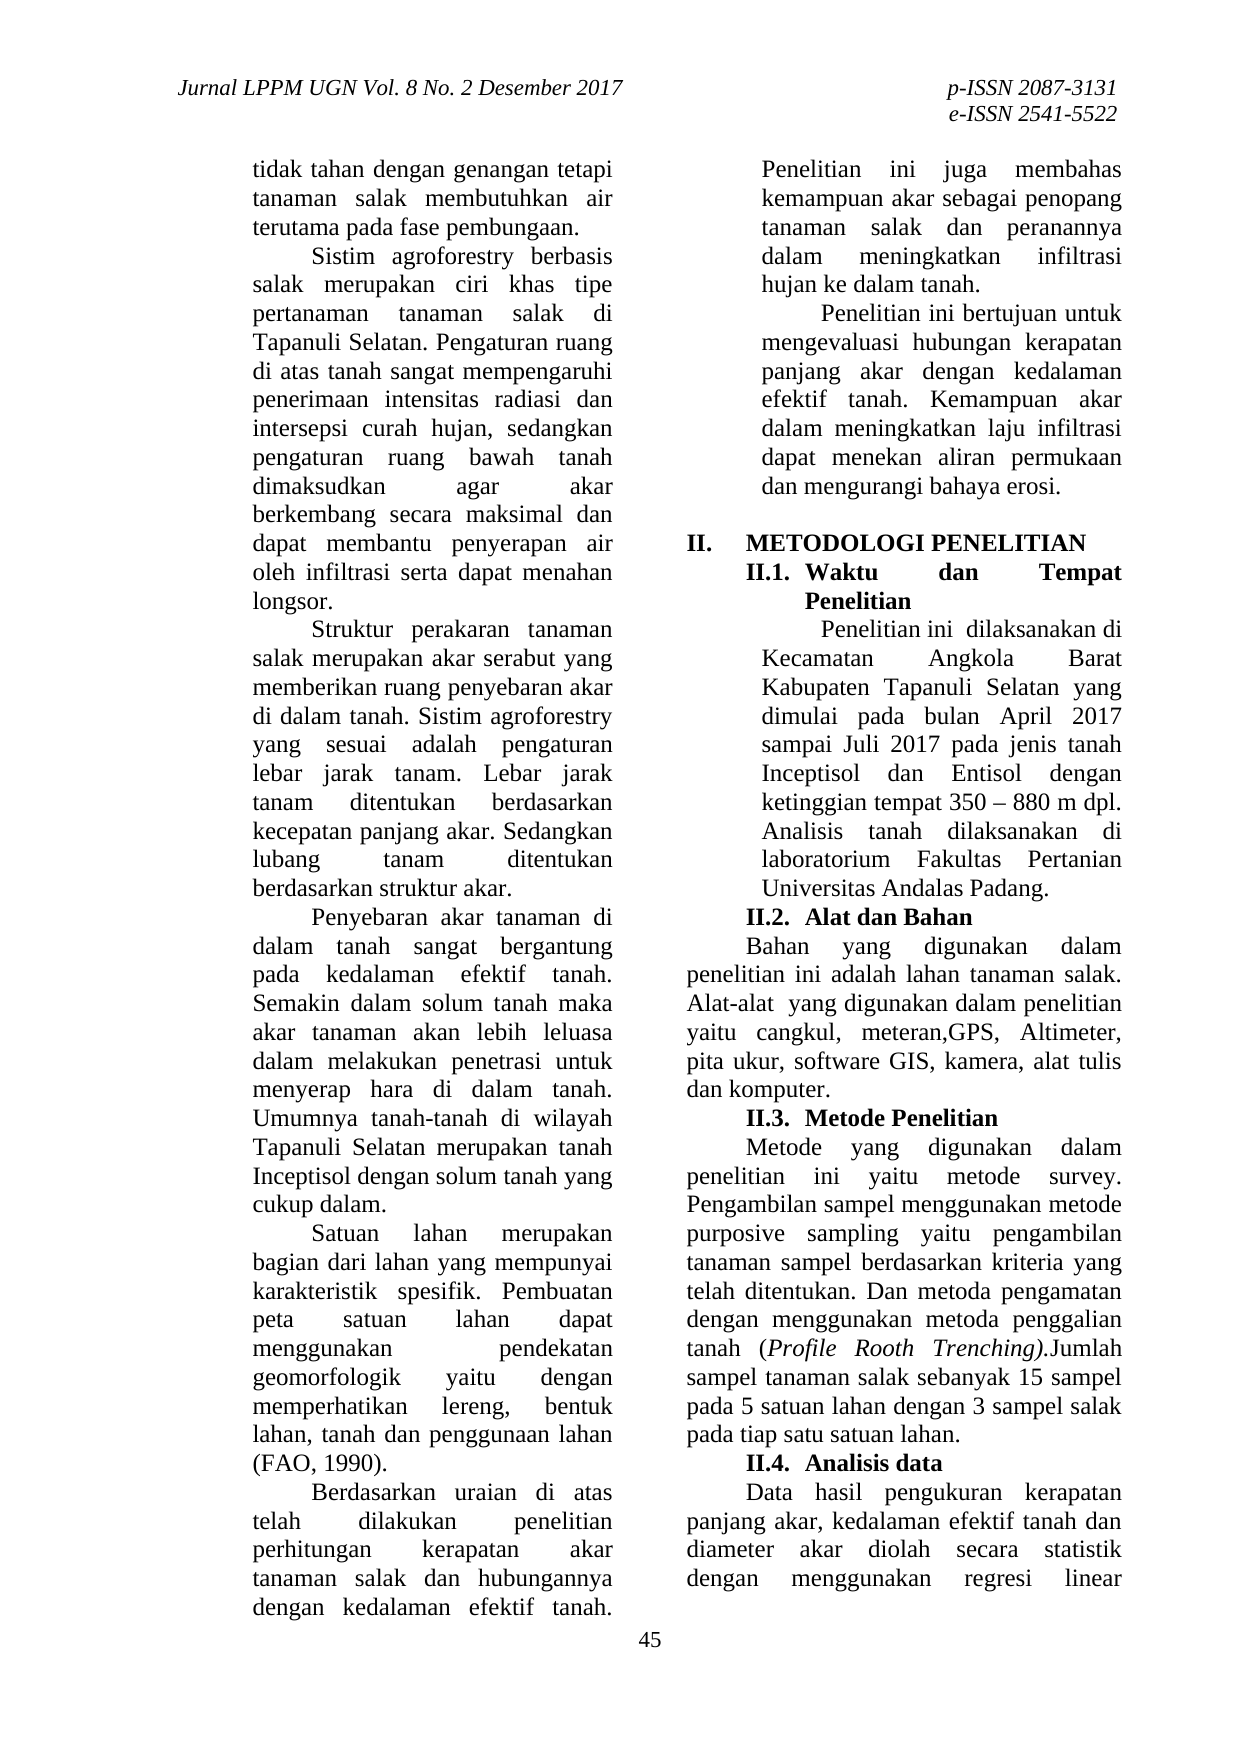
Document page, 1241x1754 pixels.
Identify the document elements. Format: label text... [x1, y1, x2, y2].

text Penyebaran akar tanaman di dalam tanah sangat bergantung pada kedalaman efektif tanah. Semakin dalam solum tanah maka akar tanaman akan lebih leluasa dalam melakukan penetrasi untuk menyerap hara di dalam tanah. Umumnya tanah-tanah di wilayah Tapanuli Selatan merupakan tanah Inceptisol dengan solum tanah yang cukup dalam. [252, 902, 613, 1218]
text Sistim agroforestry berbasis salak merupakan ciri khas tipe pertanaman tanaman salak di Tapanuli Selatan. Pengaturan ruang di atas tanah sangat mempengaruhi penerimaan intensitas radiasi dan intersepsi curah hujan, sedangkan pengaturan ruang bawah tanah dimaksudkan agar akar berkembang secara maksimal dan dapat membantu penyerapan air oleh infiltrasi serta dapat menahan longsor. [252, 241, 613, 614]
list Metode yang digunakan dalam penelitian ini yaitu metode survey. Pengambilan sampel menggunakan metode purposive sampling yaitu pengambilan tanaman sampel berdasarkan kriteria yang telah ditentukan. Dan metoda pengamatan dengan menggunakan metoda penggalian tanah (Profile Rooth Trenching).Jumlah sampel tanaman salak sebanyak 15 sampel pada 5 satuan lahan dengan 3 sampel salak pada tiap satu satuan lahan. [686, 1132, 1122, 1448]
list METODOLOGI PENELITIAN [686, 528, 1122, 557]
list Bahan yang digunakan dalam penelitian ini adalah lahan tanaman salak. Alat-alat yang digunakan dalam penelitian yaitu cangkul, meteran,GPS, Altimeter, pita ukur, software GIS, kamera, alat tulis dan komputer. [686, 931, 1122, 1103]
list Metode Penelitian [746, 1103, 1122, 1132]
list Waktu dan Tempat Penelitian [746, 557, 1122, 614]
text Berdasarkan uraian di atas telah dilakukan penelitian perhitungan kerapatan akar tanaman salak dan hubungannya dengan kedalaman efektif tanah. Penelitian ini juga membahas kemampuan akar sebagai penopang tanaman salak dan peranannya dalam meningkatkan infiltrasi hujan ke dalam tanah. [761, 154, 1122, 298]
text Penelitian ini bertujuan untuk mengevaluasi hubungan kerapatan panjang akar dengan kedalaman efektif tanah. Kemampuan akar dalam meningkatkan laju infiltrasi dapat menekan aliran permukaan dan mengurangi bahaya erosi. [761, 298, 1122, 499]
list Alat dan Bahan [746, 902, 1122, 931]
list Analisis data [746, 1448, 1122, 1477]
text Penelitian ini dilaksanakan di Kecamatan Angkola Barat Kabupaten Tapanuli Selatan yang dimulai pada bulan April 2017 sampai Juli 2017 pada jenis tanah Inceptisol dan Entisol dengan ketinggian tempat 350 – 880 m dpl. Analisis tanah dilaksanakan di laboratorium Fakultas Pertanian Universitas Andalas Padang. [761, 614, 1122, 902]
text Berdasarkan uraian di atas telah dilakukan penelitian perhitungan kerapatan akar tanaman salak dan hubungannya dengan kedalaman efektif tanah. Penelitian ini juga membahas kemampuan akar sebagai penopang tanaman salak dan peranannya dalam meningkatkan infiltrasi hujan ke dalam tanah. [252, 1477, 613, 1621]
text Satuan lahan merupakan bagian dari lahan yang mempunyai karakteristik spesifik. Pembuatan peta satuan lahan dapat menggunakan pendekatan geomorfologik yaitu dengan memperhatikan lereng, bentuk lahan, tanah dan penggunaan lahan (FAO, 1990). [252, 1218, 613, 1477]
text Struktur perakaran tanaman salak merupakan akar serabut yang memberikan ruang penyebaran akar di dalam tanah. Sistim agroforestry yang sesuai adalah pengaturan lebar jarak tanam. Lebar jarak tanam ditentukan berdasarkan kecepatan panjang akar. Sedangkan lubang tanam ditentukan berdasarkan struktur akar. [252, 614, 613, 902]
